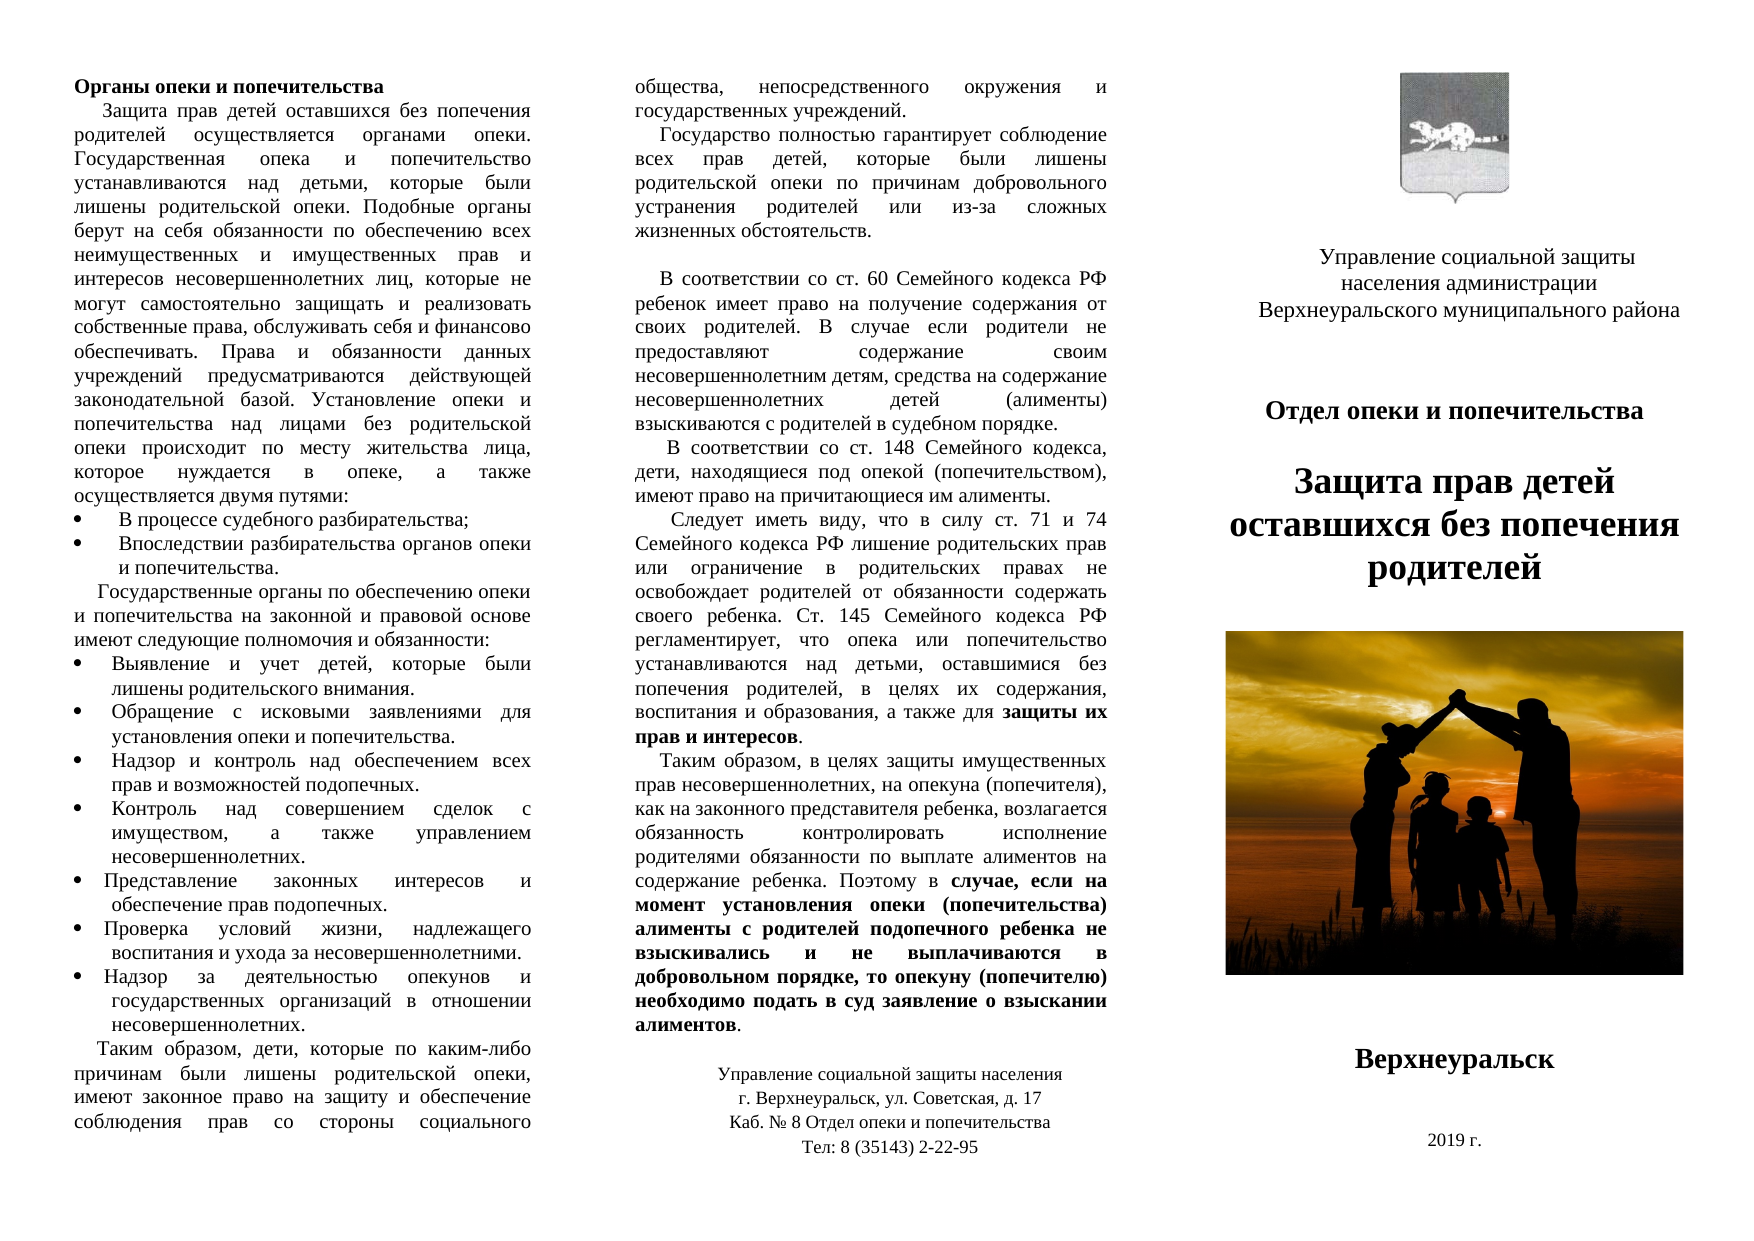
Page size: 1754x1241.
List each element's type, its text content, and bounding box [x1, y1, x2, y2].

text Отдел опеки и попечительства [1226, 394, 1683, 425]
subtitle Органы опеки и попечительства [74, 74, 531, 98]
text Тел: 8 (35143) 2-22-95 [637, 1134, 1105, 1158]
list Надзор за деятельностью опекунов и государственных организаций в отношении несовершеннолетних. [74, 964, 531, 1036]
text 2019 г. [1228, 1129, 1681, 1150]
text Верхнеуральск [1228, 1052, 1681, 1073]
list Надзор и контроль над обеспечением всех прав и возможностей подопечных. [74, 748, 531, 796]
text Таким образом, дети, которые по каким-либо причинам были лишены родительской опеки, имеют законное право на защиту и обеспечение соблюдения прав со стороны социального общества, непосредственного окружения и государственных учреждений. [74, 1036, 531, 1133]
text Государство полностью гарантирует соблюдение всех прав детей, которые были лишены родительской опеки по причинам добровольного устранения родителей или из-за сложных жизненных обстоятельств. [635, 122, 1107, 242]
text г. Верхнеуральск, ул. Советская, д. 17 [637, 1085, 1105, 1109]
text В соответствии со ст. 60 Семейного кодекса РФ ребенок имеет право на получение содержания от своих родителей. В случае если родители не предоставляют содержание своим несовершеннолетним детям, средства на содержание несовершеннолетних детей (алименты) взыскиваются с родителей в судебном порядке. [635, 266, 1107, 435]
picture [1225, 631, 1684, 975]
list Обращение с исковыми заявлениями для установления опеки и попечительства. [74, 699, 531, 748]
list Контроль над совершением сделок с имуществом, а также управлением несовершеннолетних. [74, 796, 531, 868]
picture [1400, 72, 1510, 204]
text Управление социальной защиты [1226, 243, 1683, 269]
text Защита прав детей оставшихся без попечения родителей [1226, 458, 1683, 588]
text В соответствии со ст. 148 Семейного кодекса, дети, находящиеся под опекой (попечительством), имеют право на причитающиеся им алименты. [635, 435, 1107, 507]
text Таким образом, дети, которые по каким-либо причинам были лишены родительской опеки, имеют законное право на защиту и обеспечение соблюдения прав со стороны социального общества, непосредственного окружения и государственных учреждений. [635, 74, 1107, 122]
text населения администрации [1226, 269, 1683, 296]
text Таким образом, в целях защиты имущественных прав несовершеннолетних, на опекуна (попечителя), как на законного представителя ребенка, возлагается обязанность контролировать исполнение родителями обязанности по выплате алиментов на содержание ребенка. Поэтому в случае, если на момент установления опеки (попечительства) алименты с родителей подопечного ребенка не взыскивались и не выплачиваются в добровольном порядке, то опекуну (попечителю) необходимо подать в суд заявление о взыскании алиментов. [635, 748, 1107, 1036]
list Выявление и учет детей, которые были лишены родительского внимания. [74, 651, 531, 699]
text Верхнеуральского муниципального района [1226, 296, 1683, 322]
list Впоследствии разбирательства органов опеки и попечительства. [74, 531, 531, 579]
list В процессе судебного разбирательства; [74, 507, 531, 531]
text Защита прав детей оставшихся без попечения родителей осуществляется органами опеки. Государственная опека и попечительство устанавливаются над детьми, которые были лишены родительской опеки. Подобные органы берут на себя обязанности по обеспечению всех неимущественных и имущественных прав и интересов несовершеннолетних лиц, которые не могут самостоятельно защищать и реализовать собственные права, обслуживать себя и финансово обеспечивать. Права и обязанности данных учреждений предусматриваются действующей законодательной базой. Установление опеки и попечительства над лицами без родительской опеки происходит по месту жительства лица, которое нуждается в опеке, а также осуществляется двумя путями: [74, 98, 531, 507]
text Государственные органы по обеспечению опеки и попечительства на законной и правовой основе имеют следующие полномочия и обязанности: [74, 579, 531, 651]
list Проверка условий жизни, надлежащего воспитания и ухода за несовершеннолетними. [74, 916, 531, 964]
text Следует иметь виду, что в силу ст. 71 и 74 Семейного кодекса РФ лишение родительских прав или ограничение в родительских правах не освобождает родителей от обязанности содержать своего ребенка. Ст. 145 Семейного кодекса РФ регламентирует, что опека или попечительство устанавливаются над детьми, оставшимися без попечения родителей, в целях их содержания, воспитания и образования, а также для защиты их прав и интересов. [635, 507, 1107, 748]
list Представление законных интересов и обеспечение прав подопечных. [74, 868, 531, 916]
text Управление социальной защиты населения [637, 1060, 1105, 1085]
text Каб. № 8 Отдел опеки и попечительства [637, 1109, 1105, 1134]
